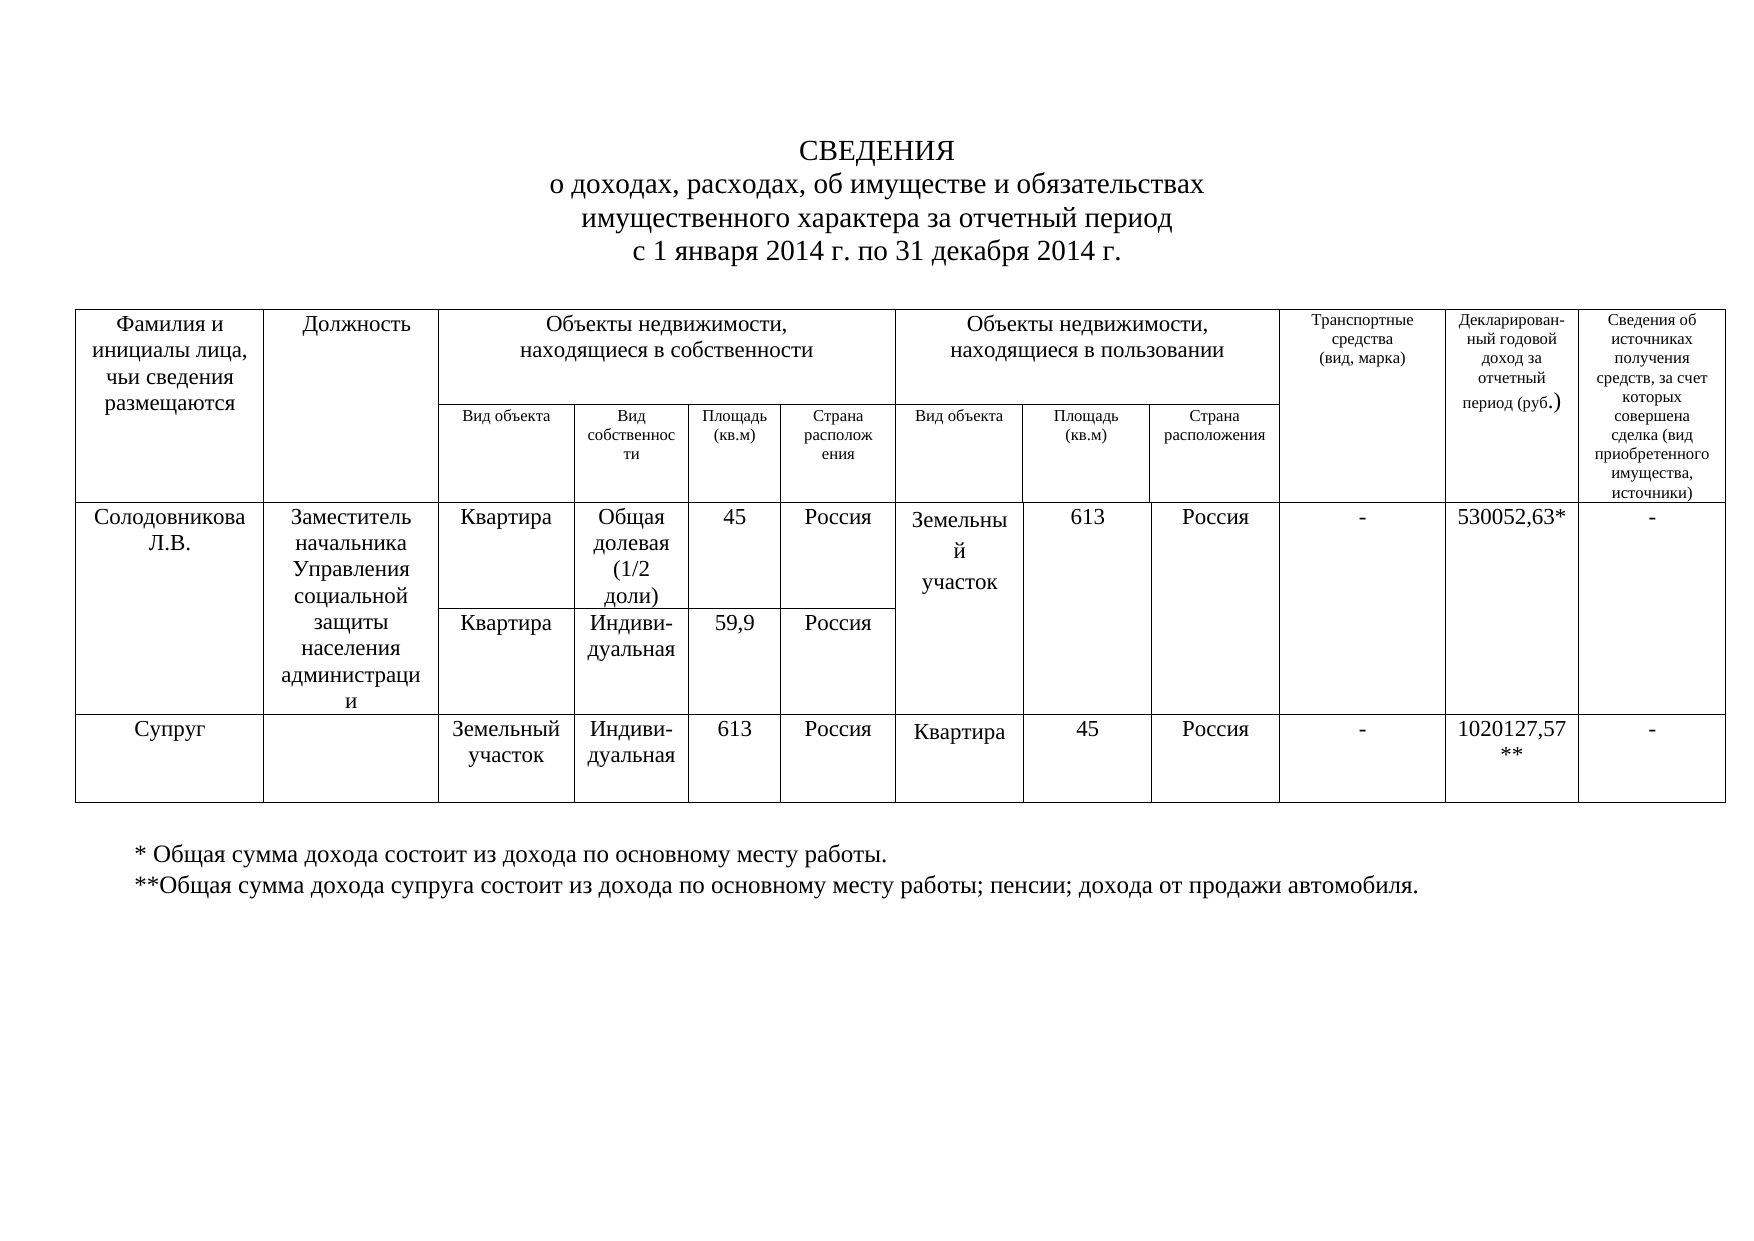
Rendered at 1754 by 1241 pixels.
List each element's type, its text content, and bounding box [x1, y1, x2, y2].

table_cell 45 [1024, 715, 1151, 802]
list * Общая сумма дохода состоит из дохода по основному месту работы. [134, 837, 1679, 868]
table_cell Общая долевая (1/2 доли) [575, 503, 688, 608]
table_cell Земельный участок [439, 715, 574, 802]
table_cell Страна расположения [781, 405, 895, 502]
table_cell Страна расположения [1150, 405, 1279, 502]
table_header Транспортные средства (вид, марка) [1280, 310, 1445, 502]
table_header Объекты недвижимости, находящиеся в пользовании [896, 310, 1279, 404]
table_cell Вид объекта [896, 405, 1022, 502]
table_cell 613 [1024, 503, 1151, 713]
table_cell - [1280, 715, 1445, 802]
table_cell Вид собственности [575, 405, 688, 502]
table_cell Россия [1152, 503, 1279, 713]
table_header Должность [264, 310, 438, 502]
text СВЕДЕНИЯ [75, 133, 1679, 166]
table_cell Квартира [439, 503, 574, 608]
table_cell - [1579, 503, 1725, 713]
table_cell 1020127,57 ** [1446, 715, 1578, 802]
table_header Сведения об источниках получения средств, за счет которых совершена сделка (вид приобретенного имущества, источники) [1579, 310, 1725, 502]
table_cell Индиви-дуальная [575, 609, 688, 713]
table_cell Россия [1152, 715, 1279, 802]
table_header Фамилия и инициалы лица, чьи сведения размещаются [76, 310, 263, 502]
table_cell Солодовникова Л.В. [76, 503, 263, 713]
text о доходах, расходах, об имуществе и обязательствах [75, 166, 1679, 200]
table_cell Площадь (кв.м) [689, 405, 780, 502]
table_cell Заместитель начальника Управления социальной защиты населения администрации [264, 503, 438, 713]
text с 1 января 2014 г. по 31 декабря 2014 г. [75, 233, 1679, 267]
table_cell [264, 715, 438, 802]
table_cell Россия [781, 715, 895, 802]
table_cell Квартира [439, 609, 574, 713]
text имущественного характера за отчетный период [75, 200, 1679, 233]
table_cell - [1280, 503, 1445, 713]
table_cell Квартира [896, 715, 1023, 802]
table_header Декларирован-ный годовой доход за отчетный период (руб.) [1446, 310, 1578, 502]
table_cell Площадь (кв.м) [1023, 405, 1149, 502]
table_cell 613 [689, 715, 780, 802]
table_cell - [1579, 715, 1725, 802]
table_header Объекты недвижимости, находящиеся в собственности [439, 310, 895, 404]
table_cell 45 [689, 503, 780, 608]
table_cell Супруг [76, 715, 263, 802]
table_cell 59,9 [689, 609, 780, 713]
list **Общая сумма дохода супруга состоит из дохода по основному месту работы; пенсии; дохода от продажи автомобиля. [134, 868, 1679, 899]
table_cell Вид объекта [439, 405, 574, 502]
table_cell Земельный участок [896, 503, 1023, 713]
table_cell 530052,63* [1446, 503, 1578, 713]
table_cell Индиви-дуальная [575, 715, 688, 802]
table_cell Россия [781, 609, 895, 713]
table_cell Россия [781, 503, 895, 608]
